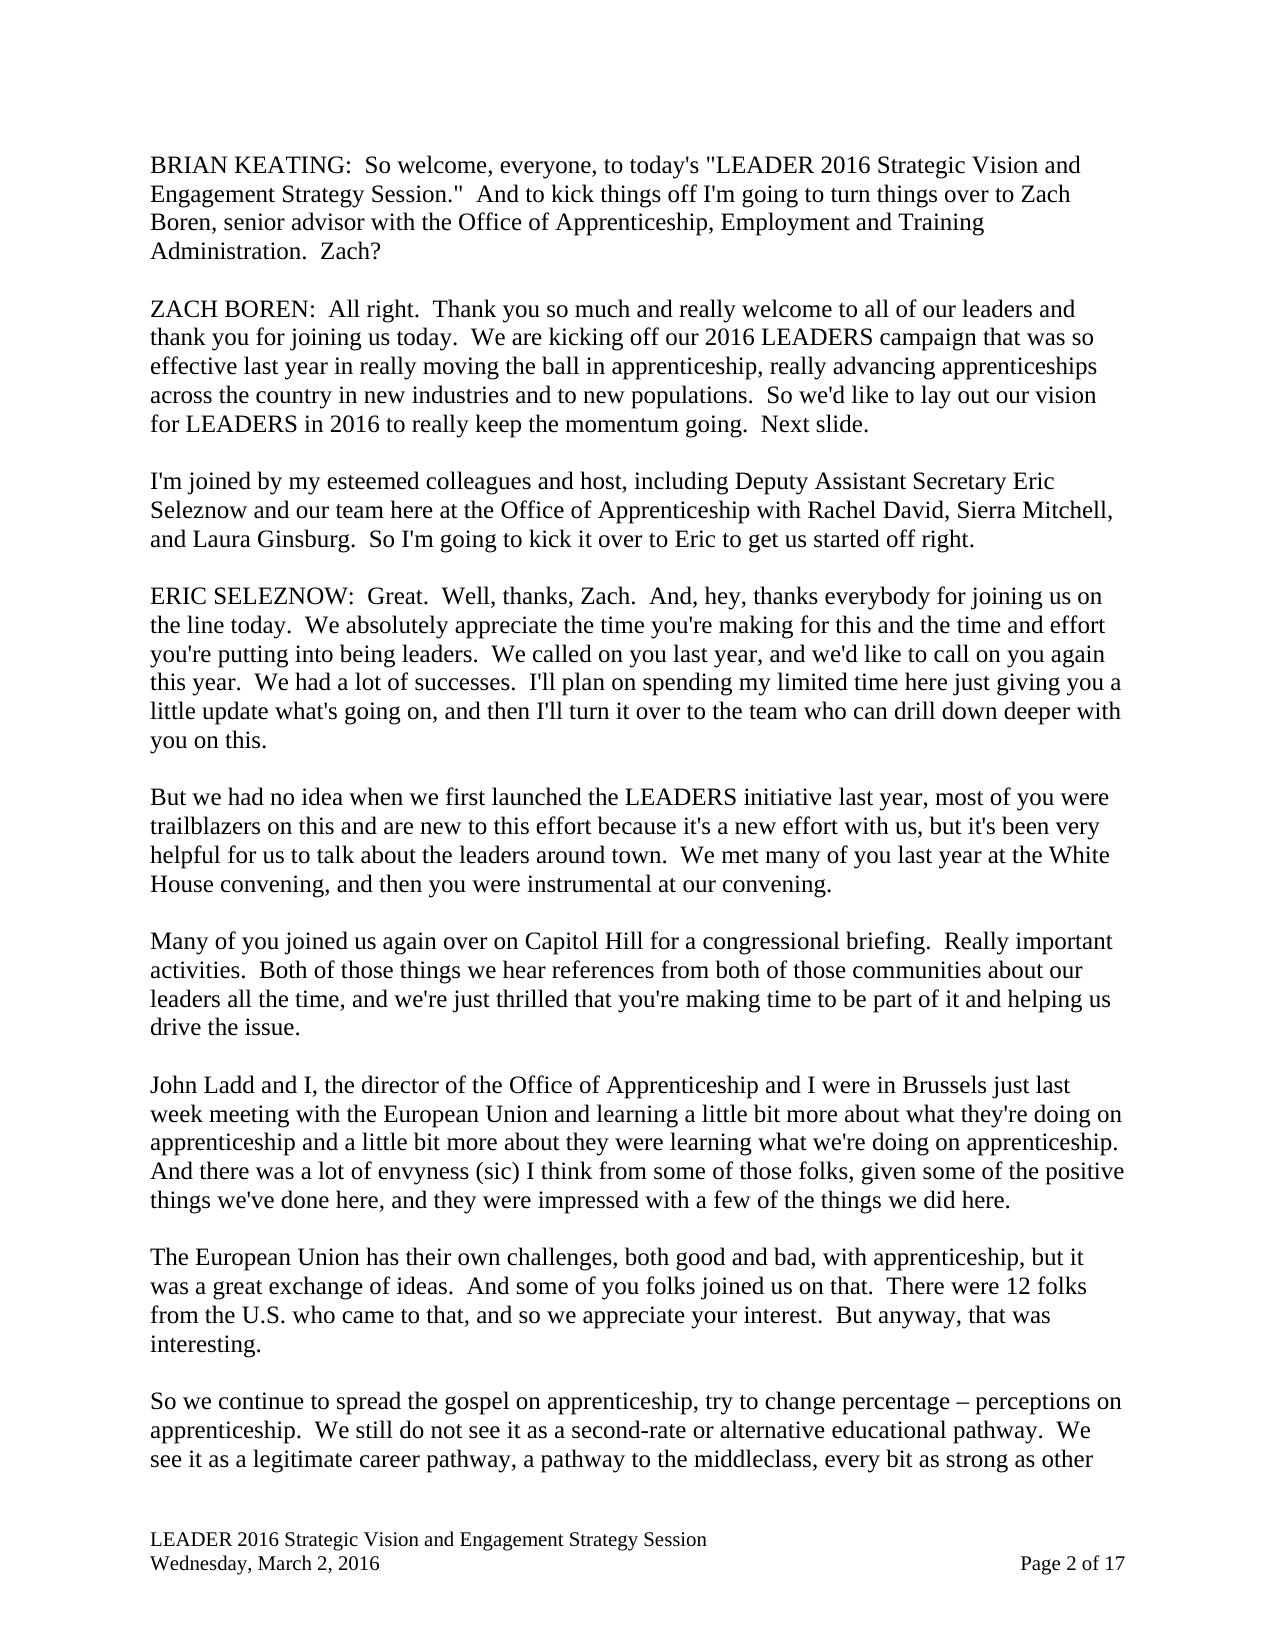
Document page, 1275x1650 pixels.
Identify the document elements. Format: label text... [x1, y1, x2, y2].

text John Ladd and I, the director of the Office of Apprenticeship and I were in Brussels just last week meeting with the European Union and learning a little bit more about what they're doing on apprenticeship and a little bit more about they were learning what we're doing on apprenticeship. And there was a lot of envyness (sic) I think from some of those folks, given some of the positive things we've done here, and they were impressed with a few of the things we did here. [150, 1070, 1125, 1214]
text I'm joined by my esteemed colleagues and host, including Deputy Assistant Secretary Eric Seleznow and our team here at the Office of Apprenticeship with Rachel David, Sierra Mitchell, and Laura Ginsburg. So I'm going to kick it over to Eric to get us started off right. [150, 466, 1125, 552]
text But we had no idea when we first launched the LEADERS initiative last year, most of you were trailblazers on this and are new to this effort because it's a new effort with us, but it's been very helpful for us to talk about the leaders around town. We met many of you last year at the White House convening, and then you were instrumental at our convening. [150, 782, 1125, 897]
text ERIC SELEZNOW: Great. Well, thanks, Zach. And, hey, thanks everybody for joining us on the line today. We absolutely appreciate the time you're making for this and the time and effort you're putting into being leaders. We called on you last year, and we'd like to call on you again this year. We had a lot of successes. I'll plan on spending my limited time here just giving you a little update what's going on, and then I'll turn it over to the team who can drill down deeper with you on this. [150, 581, 1125, 754]
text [150, 1386, 1125, 1472]
text Many of you joined us again over on Capitol Hill for a congressional briefing. Really important activities. Both of those things we hear references from both of those communities about our leaders all the time, and we're just thrilled that you're making time to be part of it and helping us drive the issue. [150, 926, 1125, 1041]
text BRIAN KEATING: So welcome, everyone, to today's "LEADER 2016 Strategic Vision and Engagement Strategy Session." And to kick things off I'm going to turn things over to Zach Boren, senior advisor with the Office of Apprenticeship, Employment and Training Administration. Zach? [150, 150, 1125, 265]
text ZACH BOREN: All right. Thank you so much and really welcome to all of our leaders and thank you for joining us today. We are kicking off our 2016 LEADERS campaign that was so effective last year in really moving the ball in apprenticeship, really advancing apprenticeships across the country in new industries and to new populations. So we'd like to lay out our vision for LEADERS in 2016 to really keep the momentum going. Next slide. [150, 294, 1125, 437]
text The European Union has their own challenges, both good and bad, with apprenticeship, but it was a great exchange of ideas. And some of you folks joined us on that. There were 12 folks from the U.S. who came to that, and so we appreciate your interest. But anyway, that was interesting. [150, 1242, 1125, 1357]
